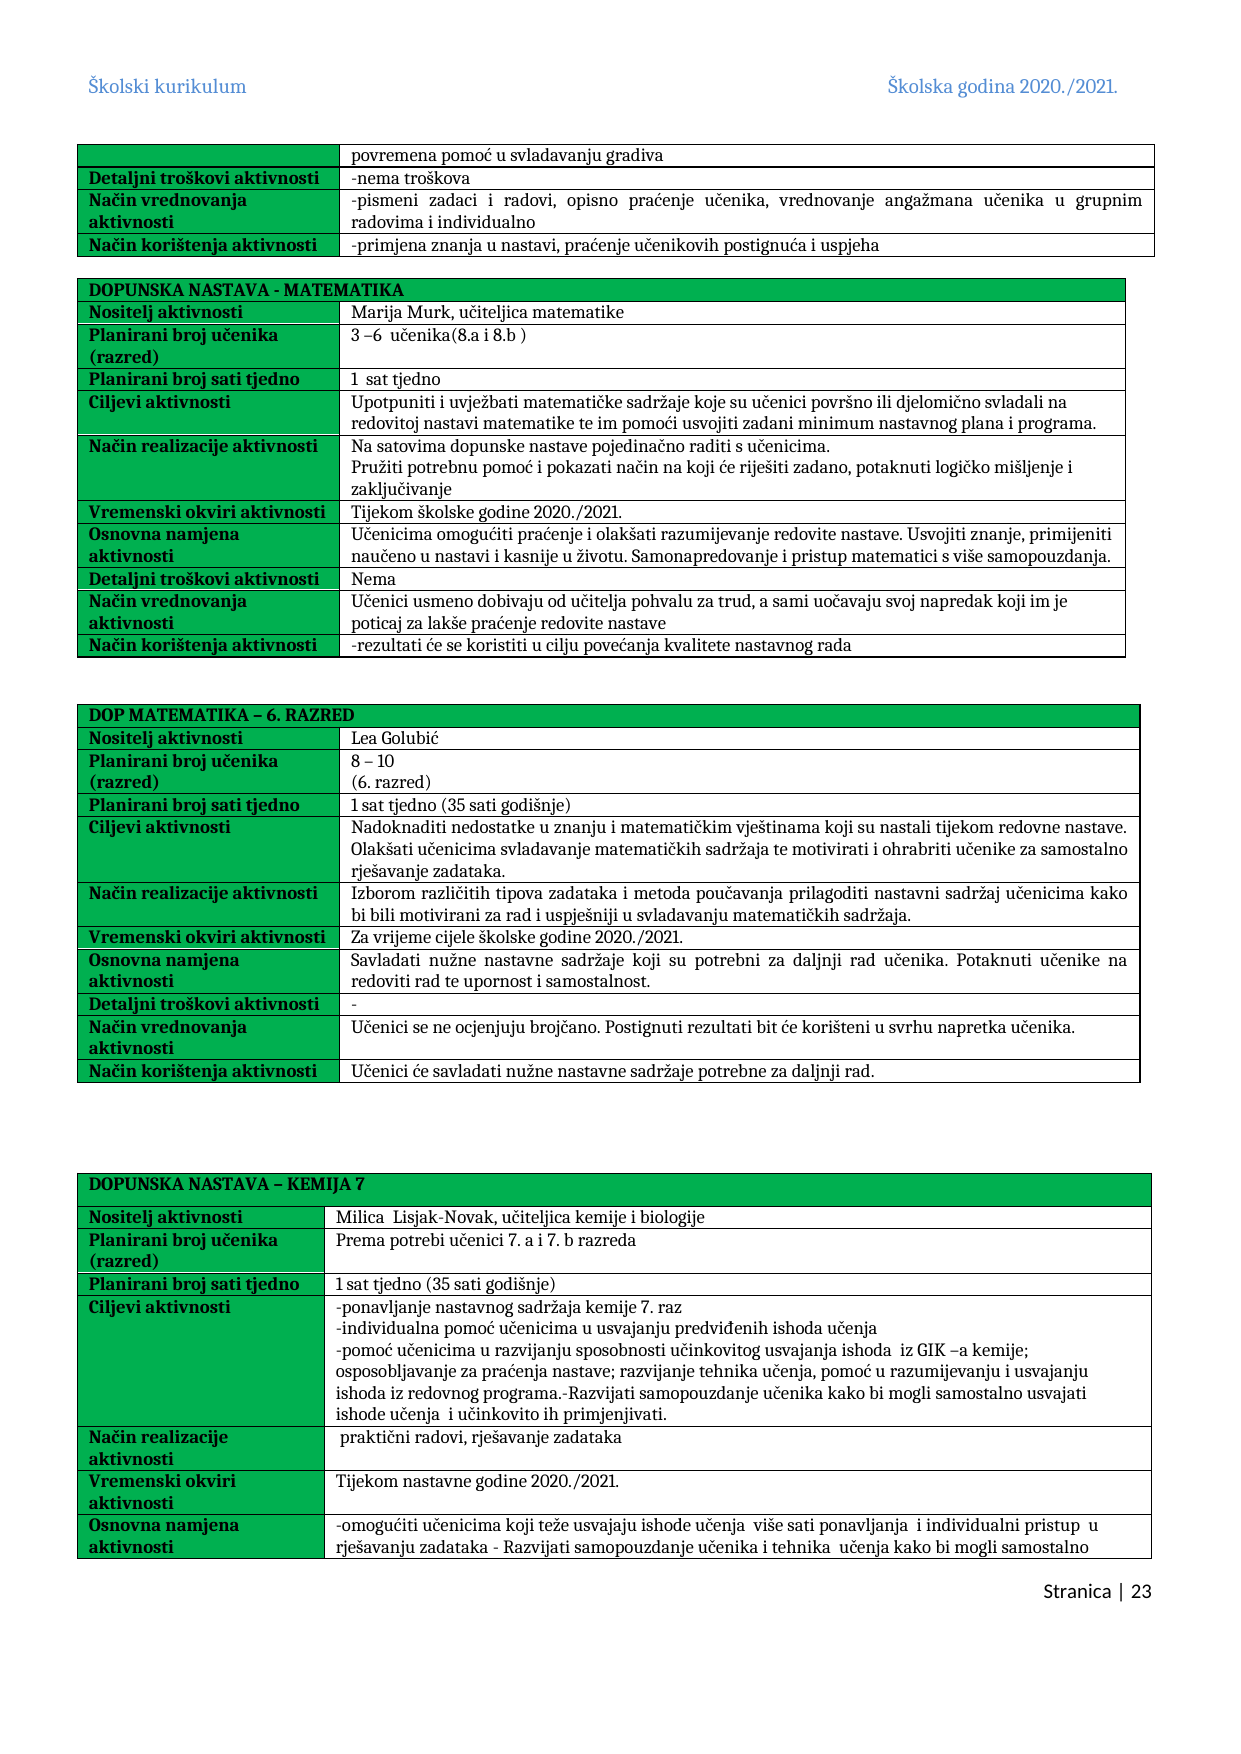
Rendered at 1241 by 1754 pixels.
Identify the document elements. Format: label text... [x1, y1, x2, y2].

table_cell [340, 145, 1154, 166]
table_cell Način vrednovanja aktivnosti [78, 1016, 339, 1059]
table_cell - [340, 994, 1139, 1015]
table_cell -pismeni zadaci i radovi, opisno praćenje učenika, vrednovanje angažmana učenika u grupnim radovima i individualno [340, 190, 1154, 233]
table_cell Detaljni troškovi aktivnosti [78, 568, 339, 589]
table_cell Nadoknaditi nedostatke u znanju i matematičkim vještinama koji su nastali tijekom redovne nastave. Olakšati učenicima svladavanje matematičkih sadržaja te motivirati i ohrabriti učenike za samostalno rješavanje zadataka. [340, 817, 1139, 882]
table_cell Način korištenja aktivnosti [78, 1060, 339, 1082]
table_cell 1 sat tjedno [340, 369, 1125, 390]
table_cell Nositelj aktivnosti [78, 728, 339, 749]
table_header DOPUNSKA NASTAVA - MATEMATIKA [78, 279, 1125, 301]
table_cell Način vrednovanja aktivnosti [78, 591, 339, 634]
table_cell Način realizacije aktivnosti [78, 1427, 324, 1470]
table_cell Ciljevi aktivnosti [78, 391, 339, 434]
table_cell Za vrijeme cijele školske godine 2020./2021. [340, 927, 1139, 948]
table_cell Lea Golubić [340, 728, 1139, 749]
table_cell Upotpuniti i uvježbati matematičke sadržaje koje su učenici površno ili djelomično svladali na redovitoj nastavi matematike te im pomoći usvojiti zadani minimum nastavnog plana i programa. [340, 391, 1125, 434]
table_cell Planirani broj učenika (razred) [78, 750, 339, 793]
table_cell Nositelj aktivnosti [78, 302, 339, 323]
table_cell Na satovima dopunske nastave pojedinačno raditi s učenicima. Pružiti potrebnu pomoć i pokazati način na koji će riješiti zadano, potaknuti logičko mišljenje i zaključivanje [340, 436, 1125, 500]
table_cell Način korištenja aktivnosti [78, 635, 339, 656]
table_cell Ciljevi aktivnosti [78, 1296, 324, 1426]
table_cell -primjena znanja u nastavi, praćenje učenikovih postignuća i uspjeha [340, 234, 1154, 256]
table_cell Planirani broj sati tjedno [78, 1274, 324, 1295]
table_cell Učenici će savladati nužne nastavne sadržaje potrebne za daljnji rad. [340, 1060, 1139, 1082]
table_cell Način realizacije aktivnosti [78, 436, 339, 500]
table_cell Nema [340, 568, 1125, 589]
table_cell Planirani broj učenika (razred) [78, 325, 339, 368]
table_cell Učenici usmeno dobivaju od učitelja pohvalu za trud, a sami uočavaju svoj napredak koji im je poticaj za lakše praćenje redovite nastave [340, 591, 1125, 634]
table_cell Učenicima omogućiti praćenje i olakšati razumijevanje redovite nastave. Usvojiti znanje, primijeniti naučeno u nastavi i kasnije u životu. Samonapredovanje i pristup matematici s više samopouzdanja. [340, 524, 1125, 567]
table_cell Prema potrebi učenici 7. a i 7. b razreda [325, 1229, 1151, 1272]
table_header DOP MATEMATIKA – 6. RAZRED [78, 705, 1139, 727]
table_cell Tijekom nastavne godine 2020./2021. [325, 1471, 1151, 1514]
table_cell Vremenski okviri aktivnosti [78, 501, 339, 523]
table_cell Tijekom školske godine 2020./2021. [340, 501, 1125, 523]
table_cell Marija Murk, učiteljica matematike [340, 302, 1125, 323]
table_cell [78, 145, 339, 166]
table_cell Način realizacije aktivnosti [78, 883, 339, 926]
table_cell Planirani broj sati tjedno [78, 369, 339, 390]
table_cell Osnovna namjena aktivnosti [78, 524, 339, 567]
table_cell Osnovna namjena aktivnosti [78, 950, 339, 993]
table_cell Planirani broj sati tjedno [78, 794, 339, 816]
table_cell Vremenski okviri aktivnosti [78, 1471, 324, 1514]
table_cell -ponavljanje nastavnog sadržaja kemije 7. raz -individualna pomoć učenicima u usvajanju predviđenih ishoda učenja -pomoć učenicima u razvijanju sposobnosti učinkovitog usvajanja ishoda iz GIK –a kemije; osposobljavanje za praćenja nastave; razvijanje tehnika učenja, pomoć u razumijevanju i usvajanju ishoda iz redovnog programa.-Razvijati samopouzdanje učenika kako bi mogli samostalno usvajati ishode učenja i učinkovito ih primjenjivati. [325, 1296, 1151, 1426]
table_cell Ciljevi aktivnosti [78, 817, 339, 882]
table_cell Milica Lisjak-Novak, učiteljica kemije i biologije [325, 1207, 1151, 1228]
table_cell praktični radovi, rješavanje zadataka [325, 1427, 1151, 1470]
table_cell 1 sat tjedno (35 sati godišnje) [340, 794, 1139, 816]
table_cell Planirani broj učenika (razred) [78, 1229, 324, 1272]
table_cell Učenici se ne ocjenjuju brojčano. Postignuti rezultati bit će korišteni u svrhu napretka učenika. [340, 1016, 1139, 1059]
table_cell 3 –6 učenika(8.a i 8.b ) [340, 325, 1125, 368]
table_cell Detaljni troškovi aktivnosti [78, 168, 339, 189]
table_cell 8 – 10 (6. razred) [340, 750, 1139, 793]
table_cell Detaljni troškovi aktivnosti [78, 994, 339, 1015]
table_cell Savladati nužne nastavne sadržaje koji su potrebni za daljnji rad učenika. Potaknuti učenike na redoviti rad te upornost i samostalnost. [340, 950, 1139, 993]
table_header DOPUNSKA NASTAVA – KEMIJA 7 [78, 1174, 1151, 1206]
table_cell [325, 1515, 1151, 1558]
table_cell Način korištenja aktivnosti [78, 234, 339, 256]
table_cell 1 sat tjedno (35 sati godišnje) [325, 1274, 1151, 1295]
table_cell -nema troškova [340, 168, 1154, 189]
table_cell Vremenski okviri aktivnosti [78, 927, 339, 948]
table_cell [78, 1515, 324, 1558]
table_cell Način vrednovanja aktivnosti [78, 190, 339, 233]
table_cell Izborom različitih tipova zadataka i metoda poučavanja prilagoditi nastavni sadržaj učenicima kako bi bili motivirani za rad i uspješniji u svladavanju matematičkih sadržaja. [340, 883, 1139, 926]
table_cell Nositelj aktivnosti [78, 1207, 324, 1228]
table_cell -rezultati će se koristiti u cilju povećanja kvalitete nastavnog rada [340, 635, 1125, 656]
